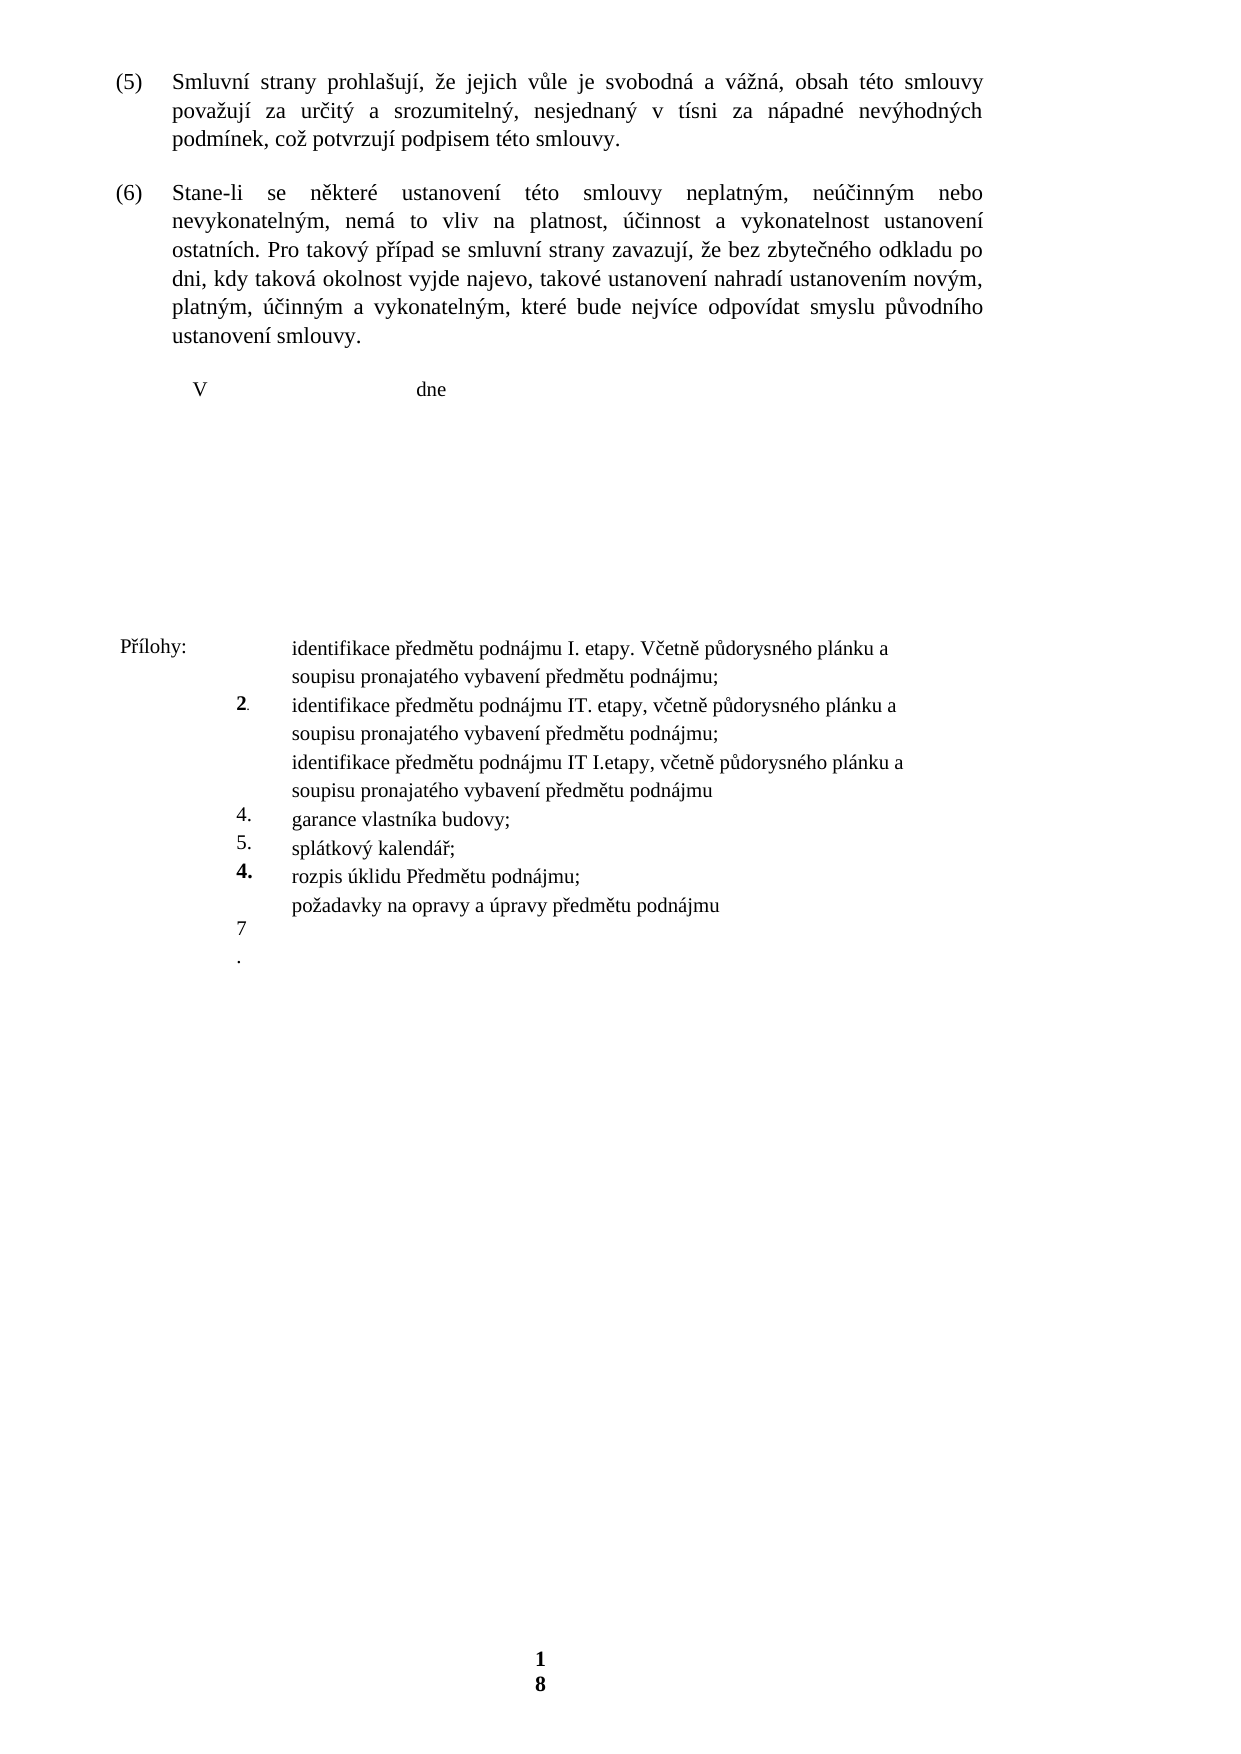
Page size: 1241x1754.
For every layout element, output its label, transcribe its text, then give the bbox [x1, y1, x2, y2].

list Stane-li se některé ustanovení této smlouvy neplatným, neúčinným nebo nevykonatelným, nemá to vliv na platnost, účinnost a vykonatelnost ustanovení ostatních. Pro takový případ se smluvní strany zavazují, že bez zbytečného odkladu po dni, kdy taková okolnost vyjde najevo, takové ustanovení nahradí ustanovením novým, platným, účinným a vykonatelným, které bude nejvíce odpovídat smyslu původního ustanovení smlouvy. [116, 177, 984, 349]
list Smluvní strany prohlašují, že jejich vůle je svobodná a vážná, obsah této smlouvy považují za určitý a srozumitelný, nesjednaný v tísni za nápadné nevýhodných podmínek, což potvrzují podpisem této smlouvy. [116, 67, 984, 152]
